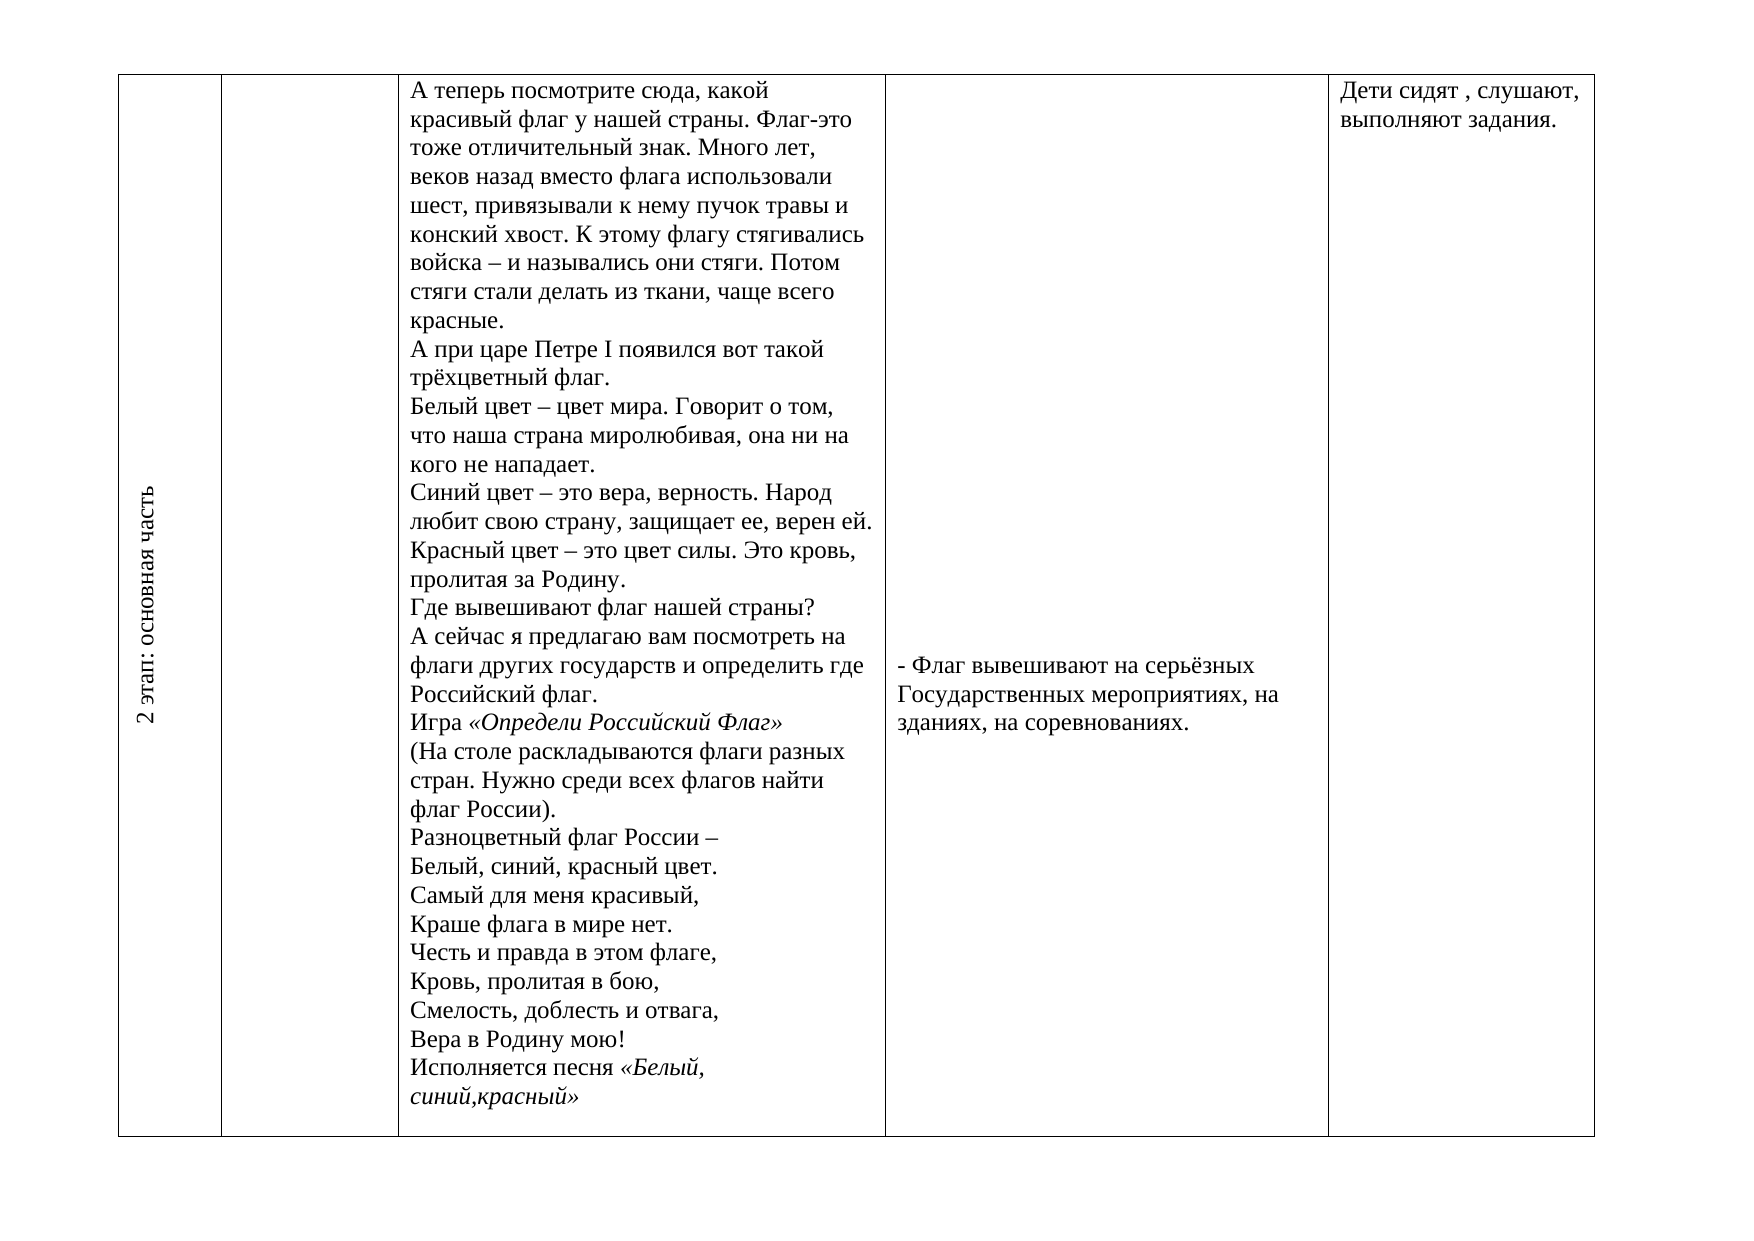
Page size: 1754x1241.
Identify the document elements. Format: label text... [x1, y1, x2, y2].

table_cell [222, 75, 398, 1136]
table_cell Дети сидят , слушают, выполняют задания. [1329, 75, 1594, 1136]
table_cell - Флаг вывешивают на серьёзных Государственных мероприятиях, на зданиях, на соревнованиях. [886, 75, 1328, 1136]
table_cell 2 этап: основная часть [119, 75, 221, 1136]
table_cell А теперь посмотрите сюда, какой красивый флаг у нашей страны. Флаг-это тоже отличительный знак. Много лет, веков назад вместо флага использовали шест, привязывали к нему пучок травы и конский хвост. К этому флагу стягивались войска – и назывались они стяги. Потом стяги стали делать из ткани, чаще всего красные. А при царе Петре I появился вот такой трёхцветный флаг. Белый цвет – цвет мира. Говорит о том, что наша страна миролюбивая, она ни на кого не нападает. Синий цвет – это вера, верность. Народ любит свою страну, защищает ее, верен ей. Красный цвет – это цвет силы. Это кровь, пролитая за Родину. Где вывешивают флаг нашей страны? А сейчас я предлагаю вам посмотреть на флаги других государств и определить где Российский флаг. Игра «Определи Российский Флаг» (На столе раскладываются флаги разных стран. Нужно среди всех флагов найти флаг России). Разноцветный флаг России – Белый, синий, красный цвет. Самый для меня красивый, Краше флага в мире нет. Честь и правда в этом флаге, Кровь, пролитая в бою, Смелость, доблесть и отвага, Вера в Родину мою! Исполняется песня «Белый, синий,красный» [399, 75, 885, 1136]
